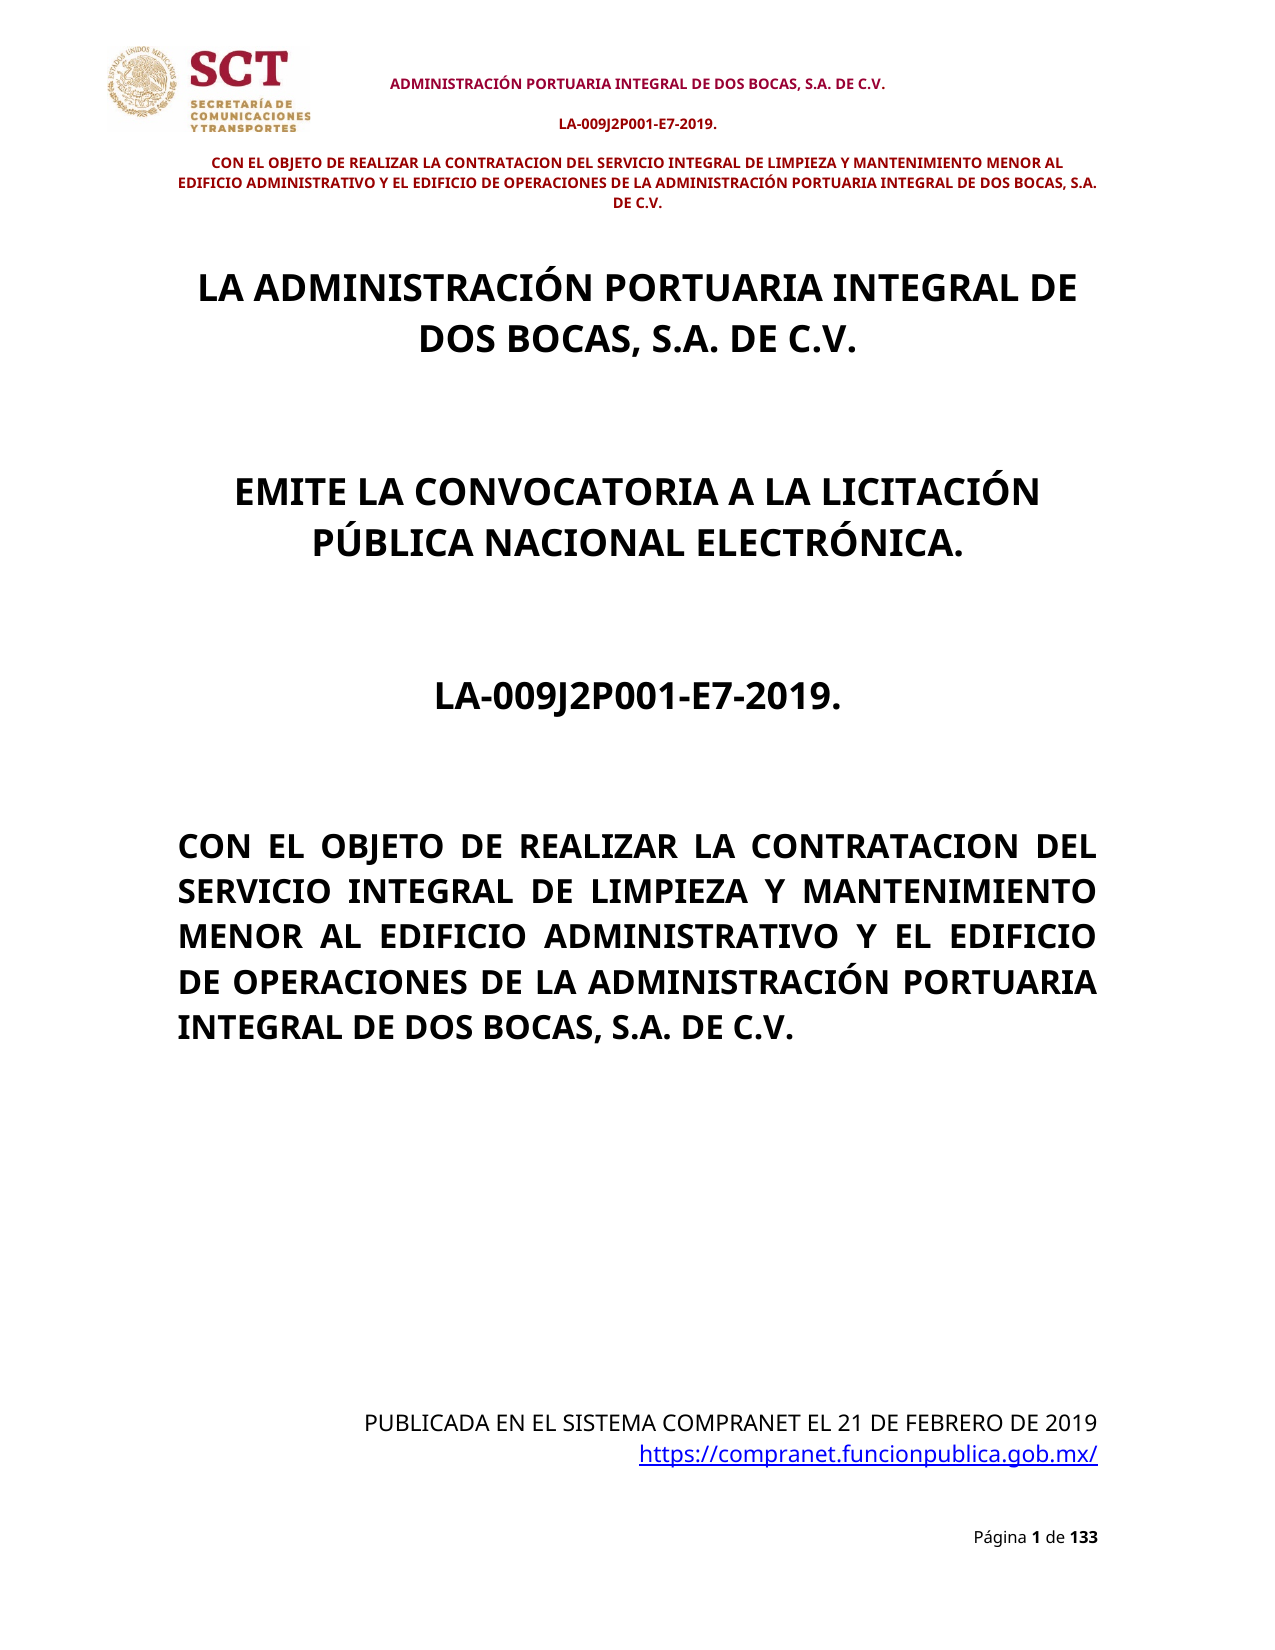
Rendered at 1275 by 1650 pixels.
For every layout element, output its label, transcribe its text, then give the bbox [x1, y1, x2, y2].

text PUBLICADA EN EL SISTEMA COMPRANET EL 21 DE FEBRERO DE 2019 [177, 1407, 1098, 1438]
text EMITE LA CONVOCATORIA A LA LICITACIÓN PÚBLICA NACIONAL ELECTRÓNICA. [177, 465, 1098, 567]
text CON EL OBJETO DE REALIZAR LA CONTRATACION DEL SERVICIO INTEGRAL DE LIMPIEZA Y MANTENIMIENTO MENOR AL EDIFICIO ADMINISTRATIVO Y EL EDIFICIO DE OPERACIONES DE LA ADMINISTRACIÓN PORTUARIA INTEGRAL DE DOS BOCAS, S.A. DE C.V. [177, 822, 1098, 1049]
picture [107, 46, 311, 132]
text https://compranet.funcionpublica.gob.mx/ [177, 1438, 1098, 1469]
text LA ADMINISTRACIÓN PORTUARIA INTEGRAL DE DOS BOCAS, S.A. DE C.V. [177, 261, 1098, 363]
text LA-009J2P001-E7-2019. [177, 669, 1098, 720]
